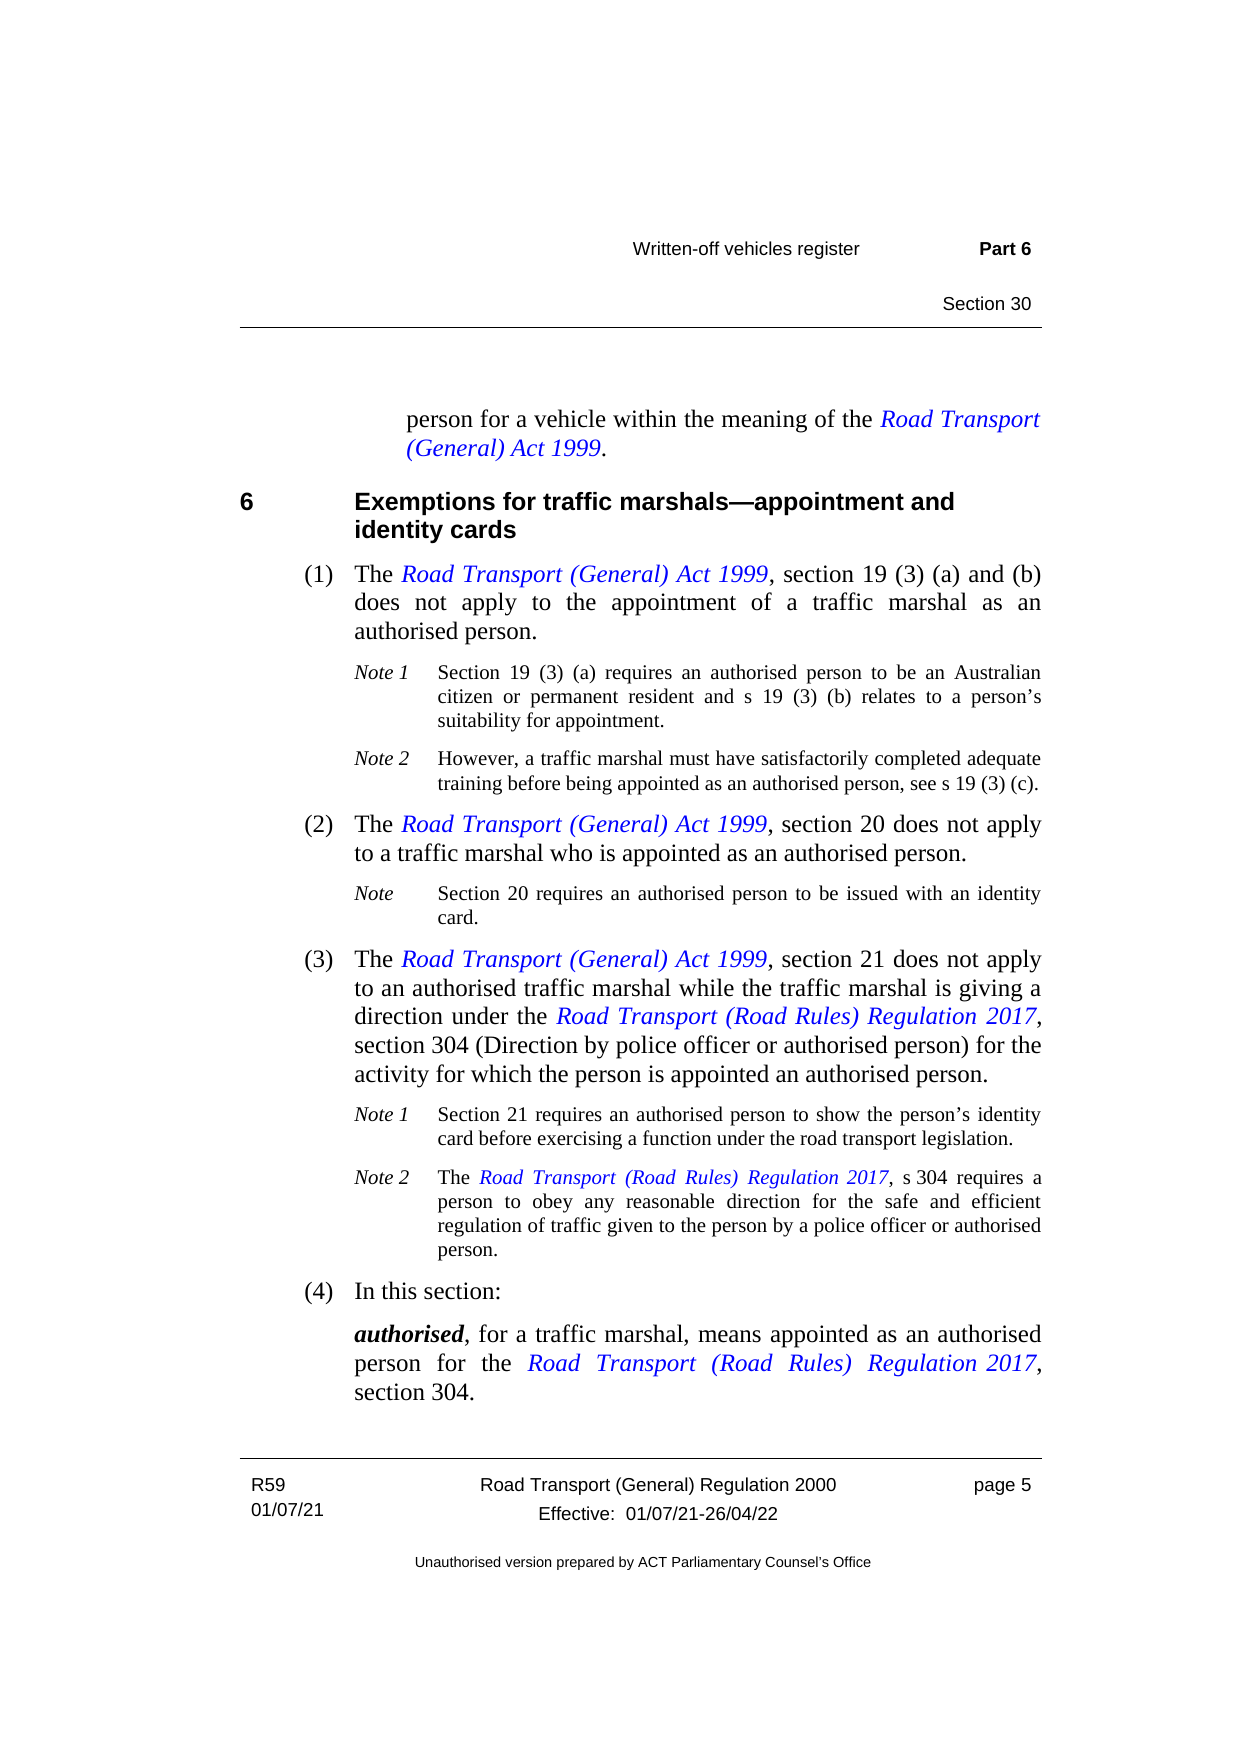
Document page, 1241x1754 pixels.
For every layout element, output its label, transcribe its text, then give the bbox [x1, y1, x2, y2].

text (4) In this section: [239, 1276, 1042, 1304]
text Note 2 However, a traffic marshal must have satisfactorily completed adequate training before being appointed as an authorised person, see s 19 (3) (c). [354, 746, 1042, 794]
text authorised, for a traffic marshal, means appointed as an authorised person for the Road Transport (Road Rules) Regulation 2017, section 304. [354, 1319, 1042, 1405]
text (2) The Road Transport (General) Act 1999, section 20 does not apply to a traffic marshal who is appointed as an authorised person. [239, 809, 1042, 867]
text (3) The Road Transport (General) Act 1999, section 21 does not apply to an authorised traffic marshal while the traffic marshal is giving a direction under the Road Transport (Road Rules) Regulation 2017, section 304 (Direction by police officer or authorised person) for the activity for which the person is appointed an authorised person. [239, 944, 1042, 1088]
text (1) The Road Transport (General) Act 1999, section 19 (3) (a) and (b) does not apply to the appointment of a traffic marshal as an authorised person. [239, 559, 1042, 645]
text Note 1 Section 21 requires an authorised person to show the person’s identity card before exercising a function under the road transport legislation. [354, 1102, 1042, 1150]
text Note Section 20 requires an authorised person to be issued with an identity card. [354, 881, 1042, 929]
text 6 Exemptions for traffic marshals—appointment and identity cards [239, 487, 1042, 544]
text Note 2 The Road Transport (Road Rules) Regulation 2017, s 304 requires a person to obey any reasonable direction for the safe and efficient regulation of traffic given to the person by a police officer or authorised person. [354, 1165, 1042, 1261]
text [239, 404, 1042, 462]
text Note 1 Section 19 (3) (a) requires an authorised person to be an Australian citizen or permanent resident and s 19 (3) (b) relates to a person’s suitability for appointment. [354, 659, 1042, 732]
